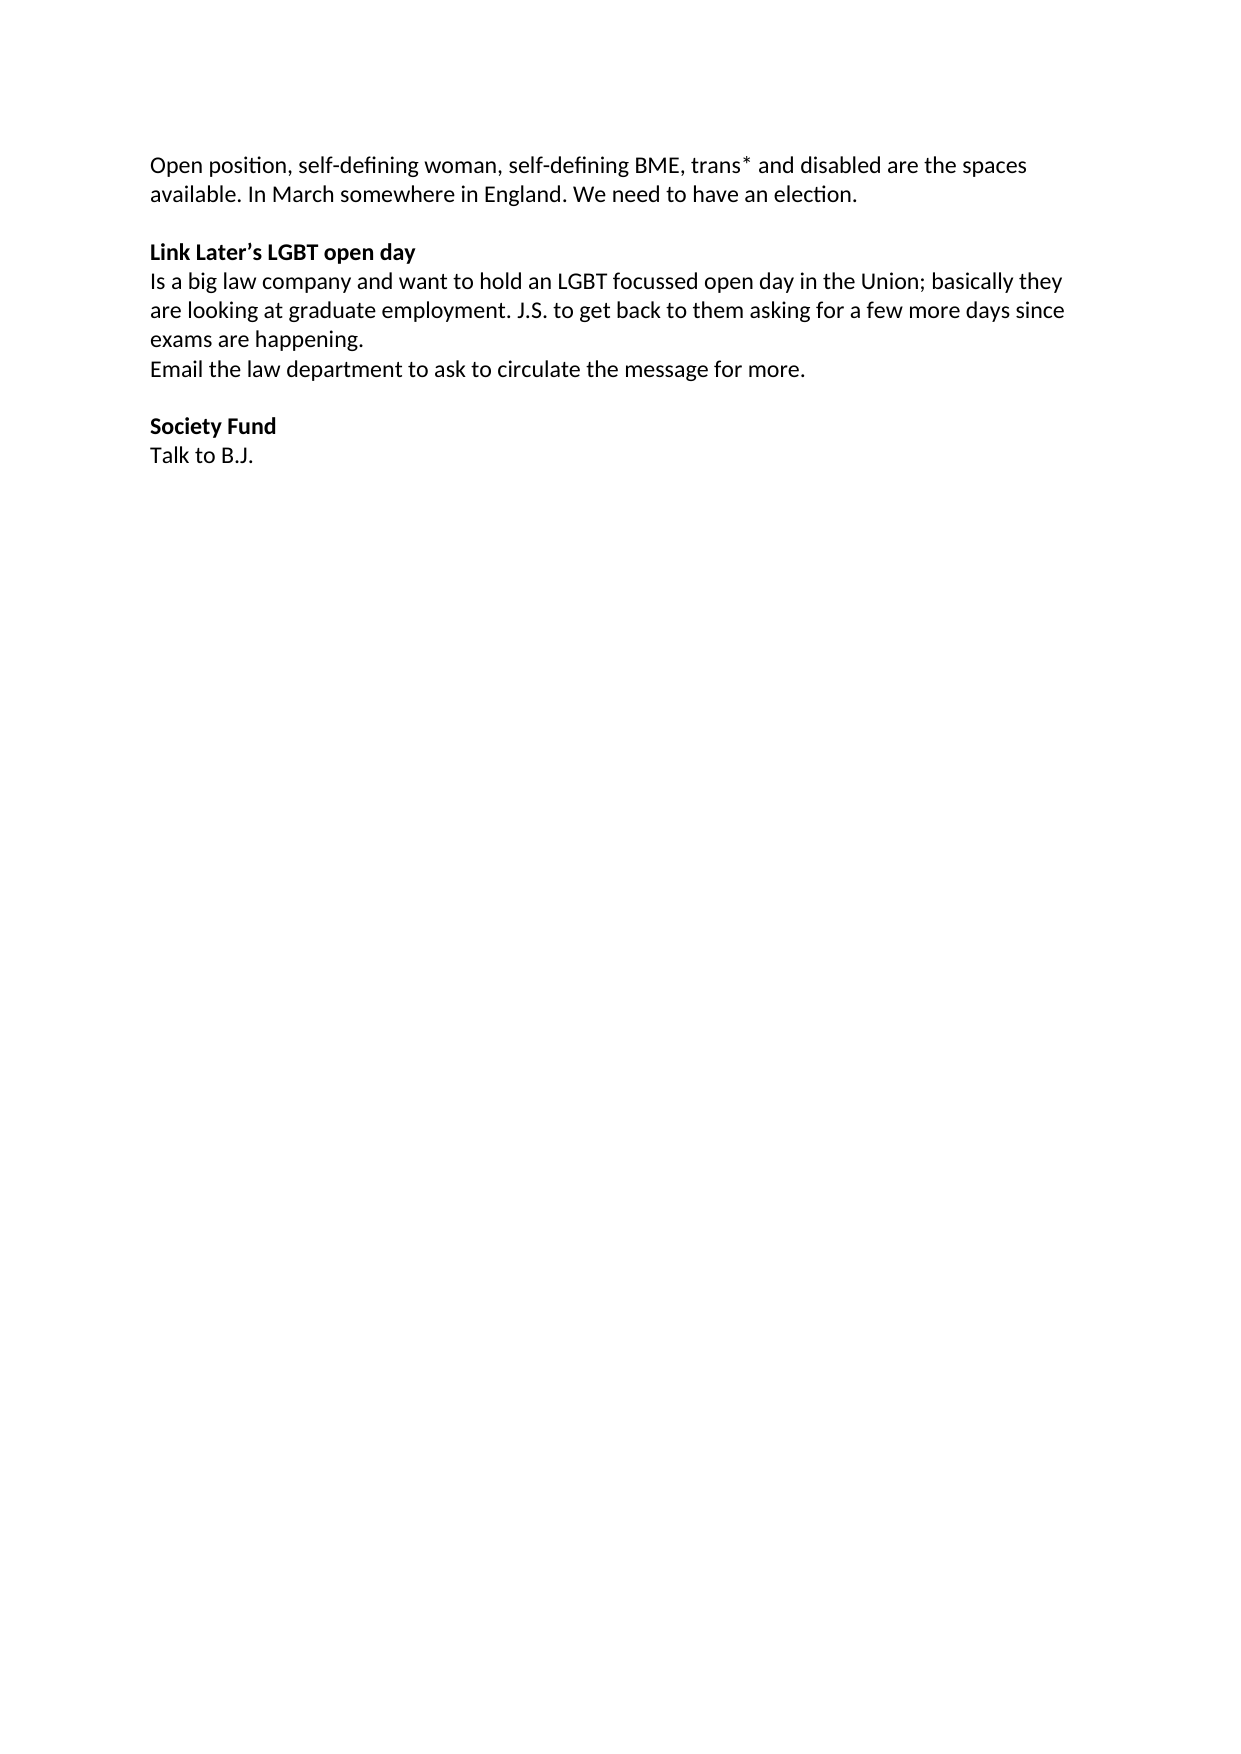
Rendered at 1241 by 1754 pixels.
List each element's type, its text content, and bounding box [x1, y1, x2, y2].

text Email the law department to ask to circulate the message for more. [150, 354, 1090, 383]
text Open position, self-defining woman, self-defining BME, trans* and disabled are the spaces available. In March somewhere in England. We need to have an election. [150, 150, 1090, 208]
text Link Later’s LGBT open day [150, 237, 1090, 266]
text Is a big law company and want to hold an LGBT focussed open day in the Union; basically they are looking at graduate employment. J.S. to get back to them asking for a few more days since exams are happening. [150, 266, 1090, 354]
text Talk to B.J. [150, 440, 1090, 469]
text Society Fund [150, 411, 1090, 440]
